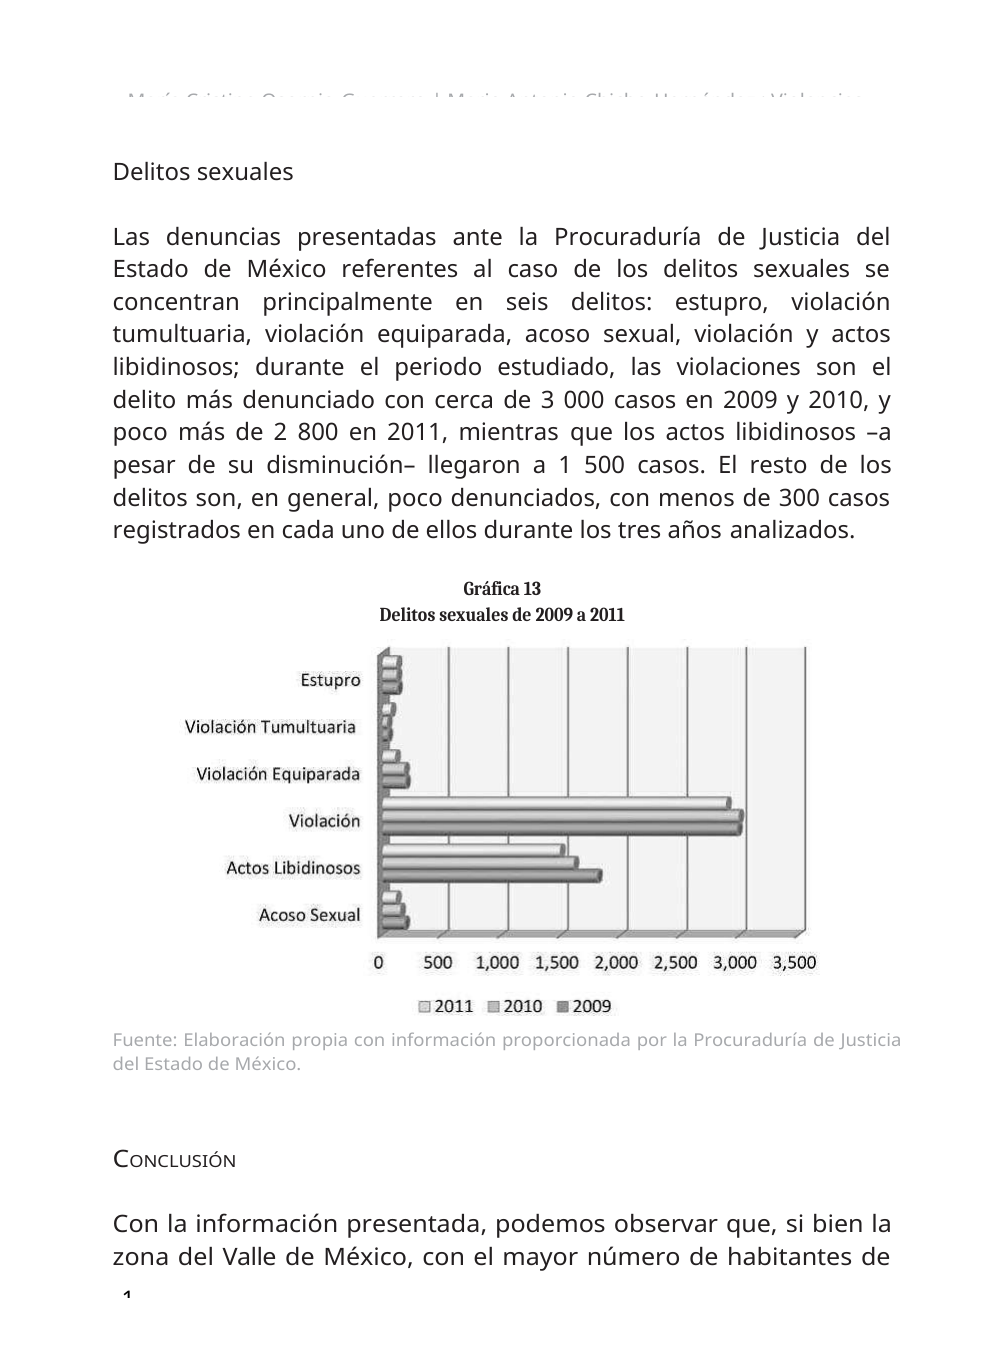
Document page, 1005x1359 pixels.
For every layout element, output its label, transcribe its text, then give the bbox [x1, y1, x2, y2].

text Las denuncias presentadas ante la Procuraduría de Justicia del Estado de México referentes al caso de los delitos sexuales se concentran principalmente en seis delitos: estupro, violación tumultuaria, violación equiparada, acoso sexual, violación y actos libidinosos; durante el periodo estudiado, las violaciones son el delito más denunciado con cerca de 3 000 casos en 2009 y 2010, y poco más de 2 800 en 2011, mientras que los actos libidinosos –a pesar de su disminución– llegaron a 1 500 casos. El resto de los delitos son, en general, poco denunciados, con menos de 300 casos registrados en cada uno de ellos durante los tres años analizados. [112, 219, 892, 546]
text Delitos sexuales [112, 154, 902, 187]
text Gráfica 13 [195, 577, 809, 600]
text CONCLUSIÓN [112, 1142, 902, 1175]
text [112, 1207, 892, 1272]
picture [171, 639, 833, 1028]
text Delitos sexuales de 2009 a 2011 [195, 604, 809, 627]
